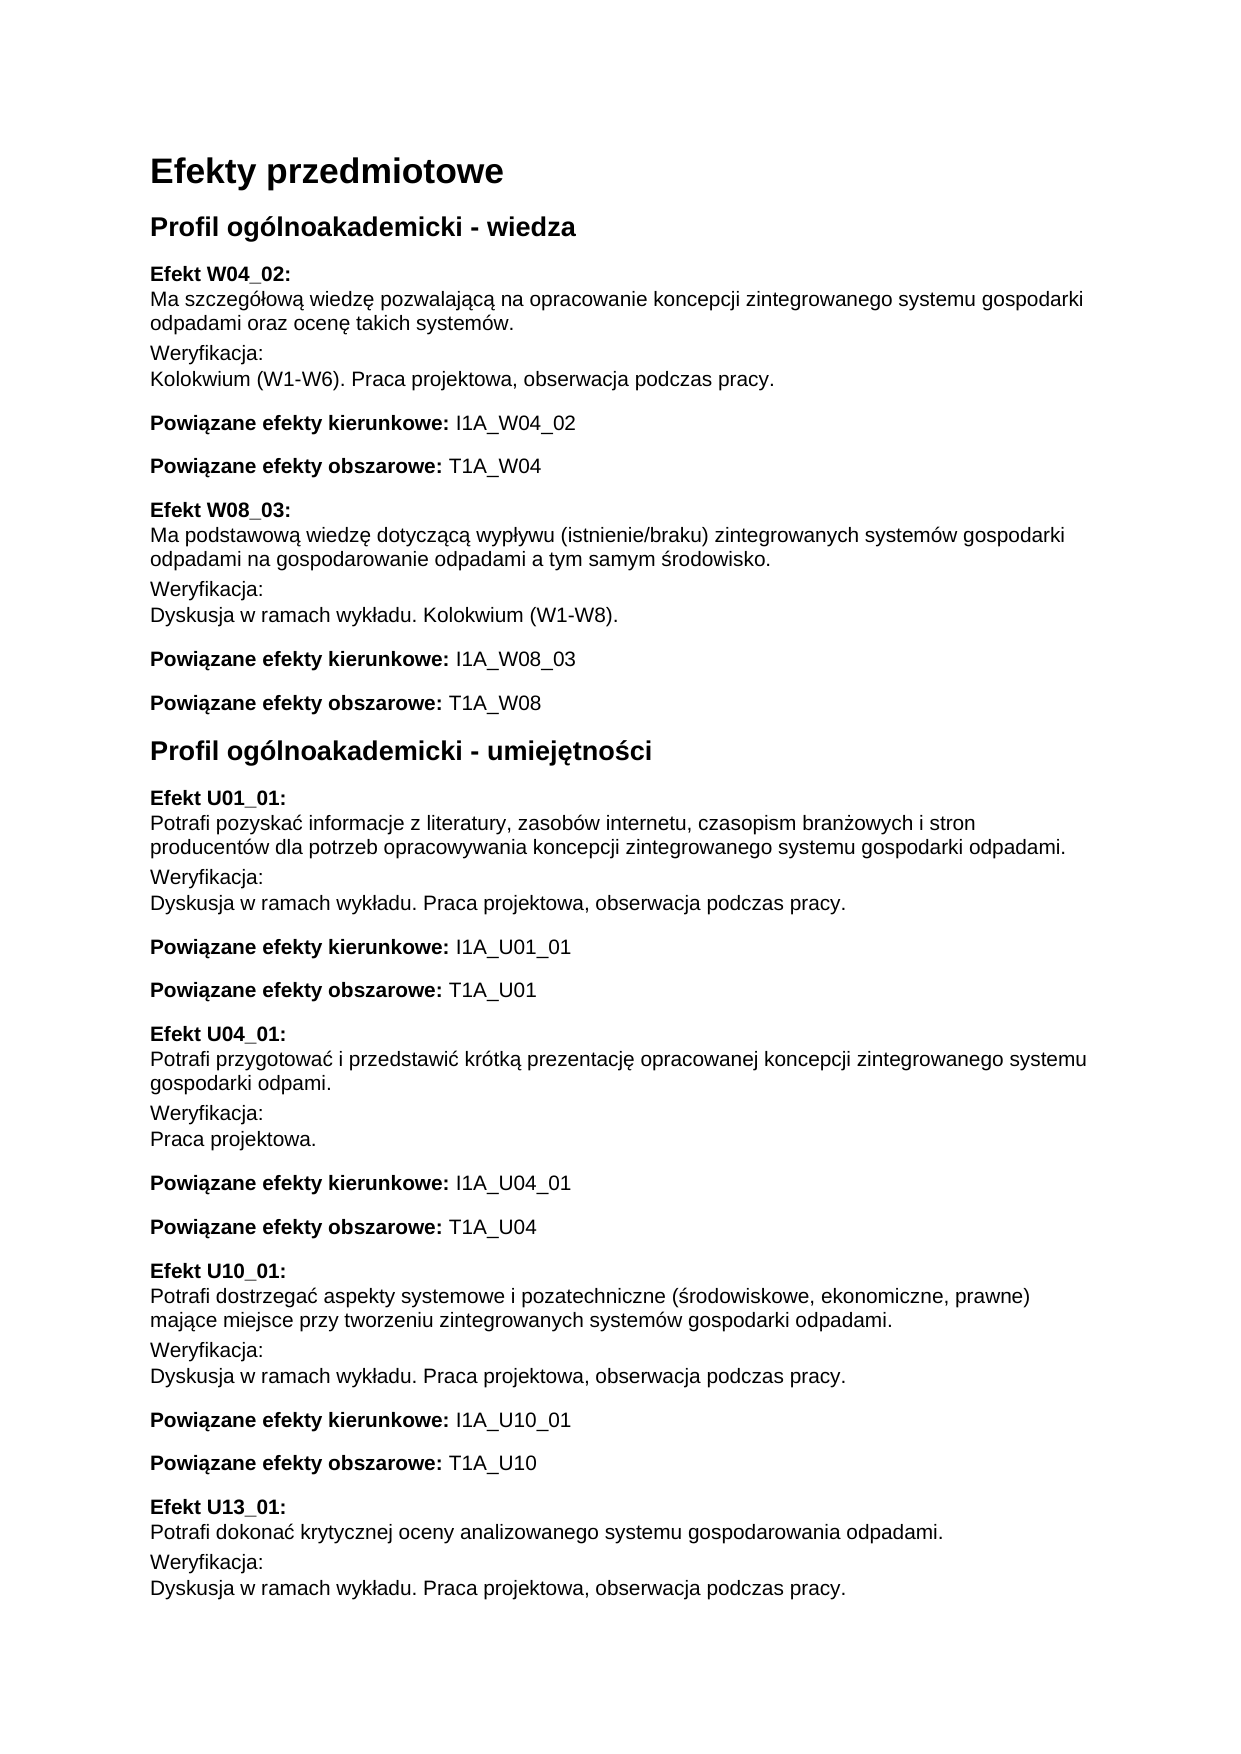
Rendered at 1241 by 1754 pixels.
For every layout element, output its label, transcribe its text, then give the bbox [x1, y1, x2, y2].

subtitle Efekty przedmiotowe [150, 150, 1090, 191]
text Efekt W08_03: [150, 498, 1090, 522]
text Weryfikacja: [150, 865, 1090, 889]
text Efekt U04_01: [150, 1022, 1090, 1046]
text Powiązane efekty obszarowe: T1A_U10 [150, 1451, 1090, 1475]
text Weryfikacja: [150, 341, 1090, 365]
text Weryfikacja: [150, 1338, 1090, 1362]
text Powiązane efekty kierunkowe: I1A_U01_01 [150, 934, 1090, 958]
text Potrafi pozyskać informacje z literatury, zasobów internetu, czasopism branżowych i stron producentów dla potrzeb opracowywania koncepcji zintegrowanego systemu gospodarki odpadami. [150, 811, 1090, 858]
subtitle Profil ogólnoakademicki - umiejętności [150, 734, 1090, 766]
text Powiązane efekty kierunkowe: I1A_U04_01 [150, 1171, 1090, 1195]
text Praca projektowa. [150, 1127, 1090, 1151]
text Powiązane efekty obszarowe: T1A_U04 [150, 1215, 1090, 1239]
text Powiązane efekty obszarowe: T1A_W04 [150, 454, 1090, 478]
text Powiązane efekty obszarowe: T1A_U01 [150, 978, 1090, 1002]
text Weryfikacja: [150, 1101, 1090, 1125]
text Efekt U01_01: [150, 786, 1090, 809]
text Powiązane efekty kierunkowe: I1A_U10_01 [150, 1407, 1090, 1431]
text Powiązane efekty kierunkowe: I1A_W08_03 [150, 647, 1090, 671]
text Efekt U10_01: [150, 1258, 1090, 1282]
text Dyskusja w ramach wykładu. Kolokwium (W1-W8). [150, 603, 1090, 627]
text Powiązane efekty kierunkowe: I1A_W04_02 [150, 411, 1090, 434]
subtitle Profil ogólnoakademicki - wiedza [150, 211, 1090, 242]
text Dyskusja w ramach wykładu. Praca projektowa, obserwacja podczas pracy. [150, 1364, 1090, 1388]
text Efekt W04_02: [150, 262, 1090, 286]
text Ma podstawową wiedzę dotyczącą wypływu (istnienie/braku) zintegrowanych systemów gospodarki odpadami na gospodarowanie odpadami a tym samym środowisko. [150, 523, 1090, 571]
text Potrafi dostrzegać aspekty systemowe i pozatechniczne (środowiskowe, ekonomiczne, prawne) mające miejsce przy tworzeniu zintegrowanych systemów gospodarki odpadami. [150, 1283, 1090, 1331]
text Kolokwium (W1-W6). Praca projektowa, obserwacja podczas pracy. [150, 367, 1090, 391]
text Weryfikacja: [150, 577, 1090, 601]
text Efekt U13_01: [150, 1495, 1090, 1519]
text Powiązane efekty obszarowe: T1A_W08 [150, 691, 1090, 715]
text Ma szczegółową wiedzę pozwalającą na opracowanie koncepcji zintegrowanego systemu gospodarki odpadami oraz ocenę takich systemów. [150, 287, 1090, 334]
text Dyskusja w ramach wykładu. Praca projektowa, obserwacja podczas pracy. [150, 891, 1090, 915]
text Potrafi przygotować i przedstawić krótką prezentację opracowanej koncepcji zintegrowanego systemu gospodarki odpami. [150, 1047, 1090, 1095]
text Dyskusja w ramach wykładu. Praca projektowa, obserwacja podczas pracy. [150, 1576, 1090, 1600]
text Potrafi dokonać krytycznej oceny analizowanego systemu gospodarowania odpadami. [150, 1520, 1090, 1544]
text Weryfikacja: [150, 1550, 1090, 1574]
